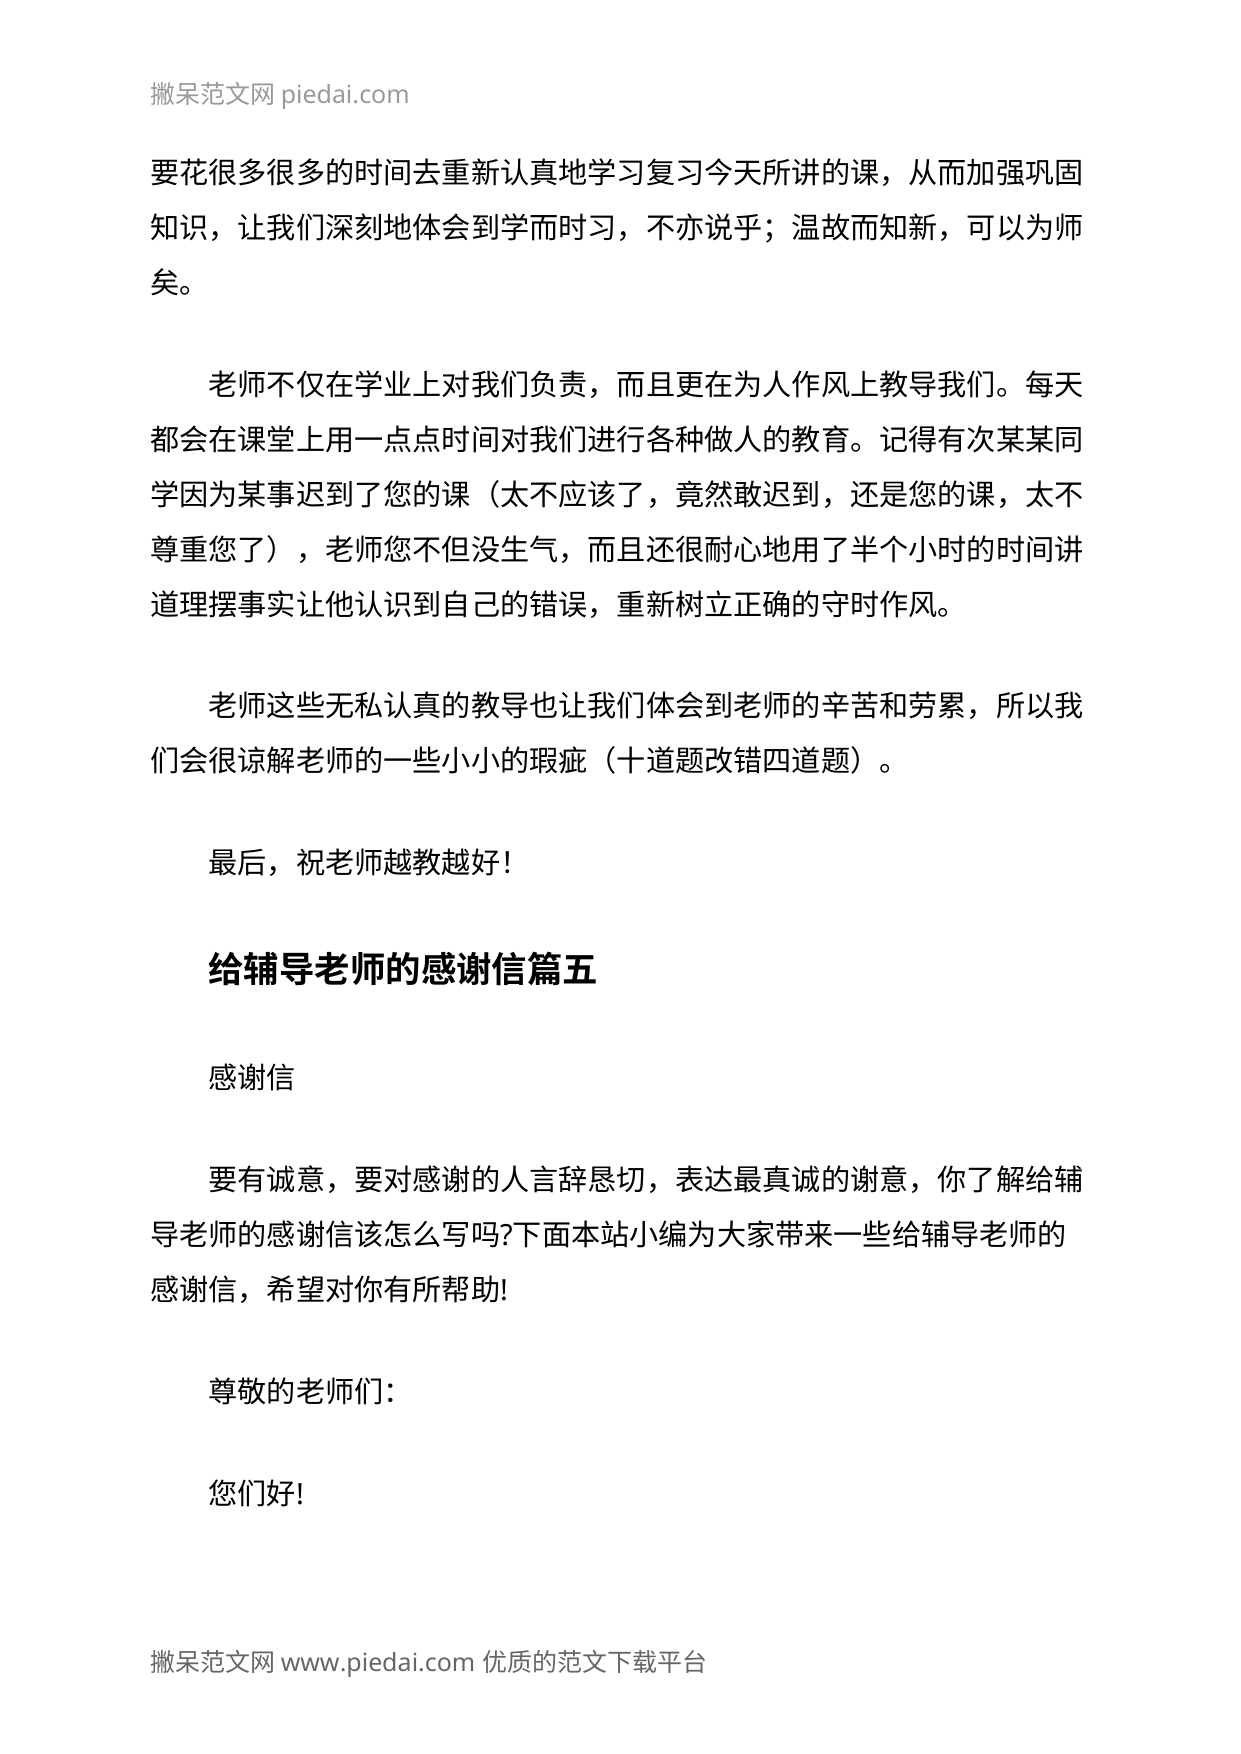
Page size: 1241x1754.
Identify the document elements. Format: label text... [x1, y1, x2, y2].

text 老师这些无私认真的教导也让我们体会到老师的辛苦和劳累，所以我们会很谅解老师的一些小小的瑕疵（十道题改错四道题）。 [150, 683, 1090, 780]
text 尊敬的老师们： [150, 1368, 1090, 1411]
text 您们好! [150, 1470, 1090, 1513]
text 老师不仅在学业上对我们负责，而且更在为人作风上教导我们。每天都会在课堂上用一点点时间对我们进行各种做人的教育。记得有次某某同学因为某事迟到了您的课（太不应该了，竟然敢迟到，还是您的课，太不尊重您了），老师您不但没生气，而且还很耐心地用了半个小时的时间讲道理摆事实让他认识到自己的错误，重新树立正确的守时作风。 [150, 362, 1090, 623]
text 给辅导老师的感谢信篇五 [150, 941, 1090, 993]
text 要有诚意，要对感谢的人言辞恳切，表达最真诚的谢意，你了解给辅导老师的感谢信该怎么写吗?下面本站小编为大家带来一些给辅导老师的感谢信，希望对你有所帮助! [150, 1157, 1090, 1309]
text 感谢信 [150, 1055, 1090, 1097]
text 最后，祝老师越教越好！ [150, 839, 1090, 882]
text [150, 150, 1090, 302]
